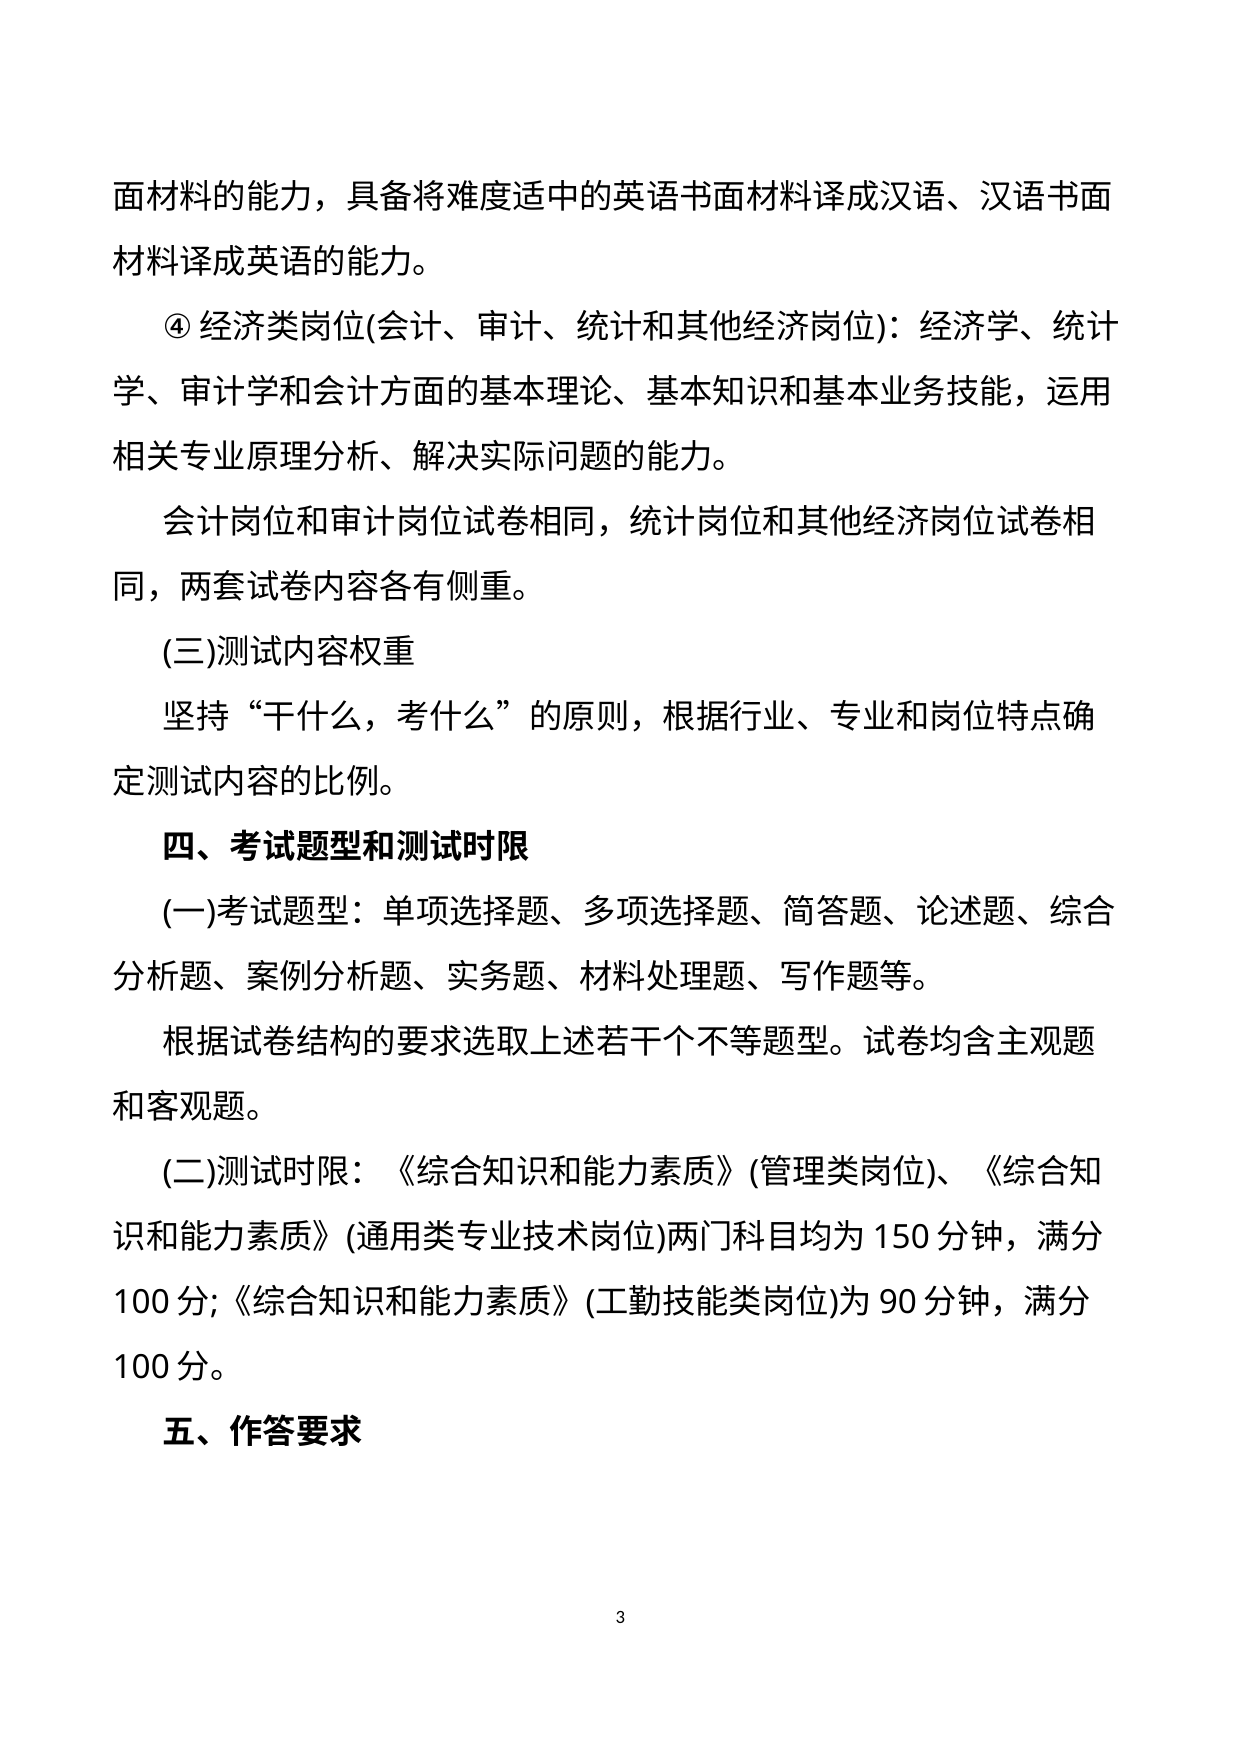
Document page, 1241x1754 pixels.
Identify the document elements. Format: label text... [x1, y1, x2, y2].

text (二)测试时限：《综合知识和能力素质》(管理类岗位)、《综合知识和能力素质》(通用类专业技术岗位)两门科目均为150分钟，满分100分;《综合知识和能力素质》(工勤技能类岗位)为90分钟，满分100分。 [112, 1137, 1128, 1397]
text 根据试卷结构的要求选取上述若干个不等题型。试卷均含主观题和客观题。 [112, 1007, 1128, 1137]
text (三)测试内容权重 [112, 617, 1128, 682]
text 五、作答要求 [112, 1397, 1128, 1462]
text ④经济类岗位(会计、审计、统计和其他经济岗位)：经济学、统计学、审计学和会计方面的基本理论、基本知识和基本业务技能，运用相关专业原理分析、解决实际问题的能力。 [112, 292, 1128, 487]
text (一)考试题型：单项选择题、多项选择题、简答题、论述题、综合分析题、案例分析题、实务题、材料处理题、写作题等。 [112, 877, 1128, 1007]
text 会计岗位和审计岗位试卷相同，统计岗位和其他经济岗位试卷相同，两套试卷内容各有侧重。 [112, 487, 1128, 617]
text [112, 162, 1128, 292]
text 四、考试题型和测试时限 [112, 812, 1128, 877]
text 坚持“干什么，考什么”的原则，根据行业、专业和岗位特点确定测试内容的比例。 [112, 682, 1128, 812]
